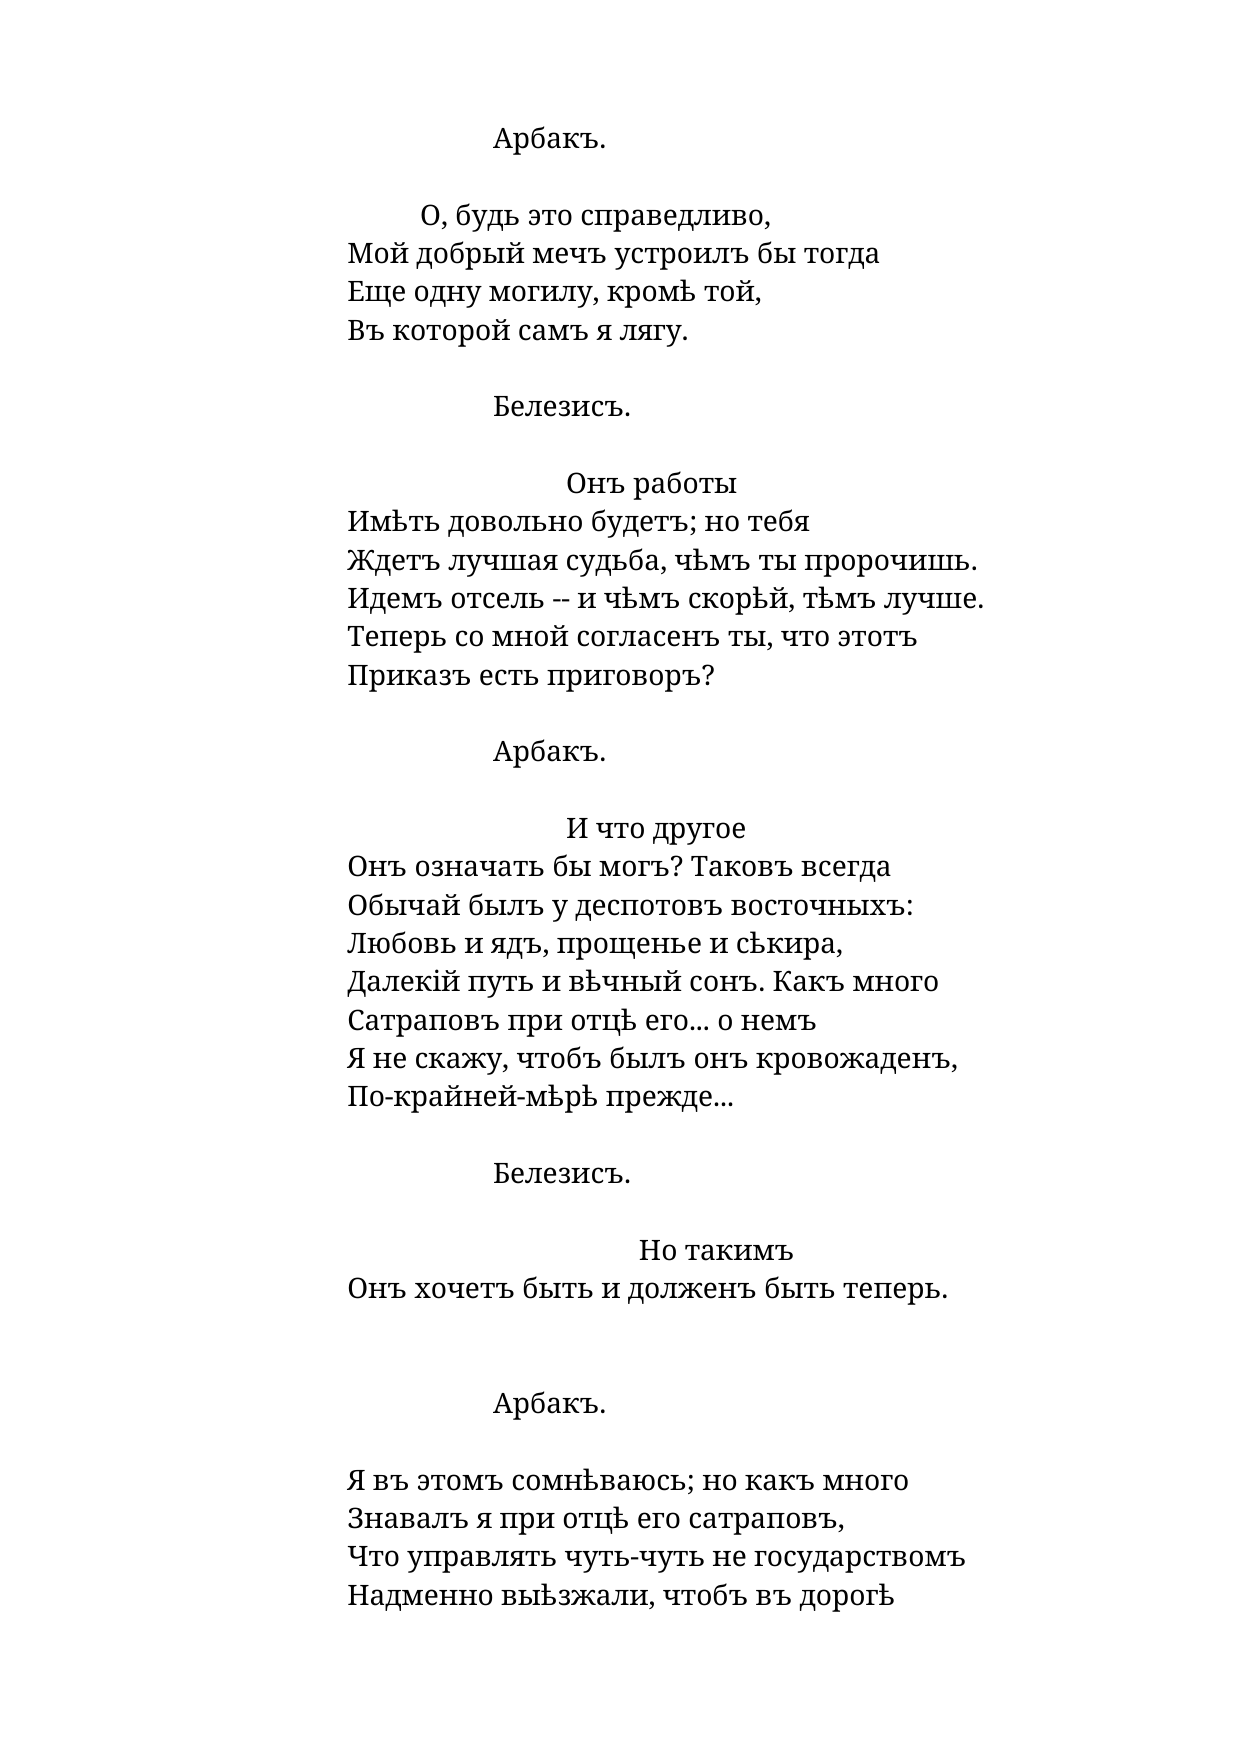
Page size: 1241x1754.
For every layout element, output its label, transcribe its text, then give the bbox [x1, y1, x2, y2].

text О, будь это справедливо, [252, 195, 1152, 233]
text Но такимъ [252, 1230, 1152, 1268]
text Въ которой самъ я лягу. [252, 310, 1152, 348]
text Сатраповъ при отцѣ его... о немъ [252, 1000, 1152, 1038]
text Надменно выѣзжали, чтобъ въ дорогѣ [252, 1575, 1152, 1613]
text Онъ хочетъ быть и долженъ быть теперь. [252, 1268, 1152, 1306]
text Онъ работы [252, 463, 1152, 501]
text Еще одну могилу, кромѣ той, [252, 271, 1152, 310]
text Я не скажу, чтобъ былъ онъ кровожаденъ, [252, 1038, 1152, 1076]
text Арбакъ. [252, 118, 1152, 156]
text Арбакъ. [252, 731, 1152, 770]
text Имѣть довольно будетъ; но тебя [252, 501, 1152, 540]
text Ждетъ лучшая судьба, чѣмъ ты пророчишь. [252, 540, 1152, 578]
text Теперь со мной согласенъ ты, что этотъ [252, 616, 1152, 655]
text Что управлять чуть-чуть не государствомъ [252, 1536, 1152, 1575]
text Приказъ есть приговоръ? [252, 655, 1152, 693]
text Я въ этомъ сомнѣваюсь; но какъ много [252, 1460, 1152, 1498]
text Знавалъ я при отцѣ его сатраповъ, [252, 1498, 1152, 1536]
text Мой добрый мечъ устроилъ бы тогда [252, 233, 1152, 271]
text Арбакъ. [252, 1383, 1152, 1421]
text По-крайней-мѣрѣ прежде... [252, 1076, 1152, 1115]
text Белезисъ. [252, 1153, 1152, 1191]
text Обычай былъ у деспотовъ восточныхъ: [252, 885, 1152, 923]
text Идемъ отсель -- и чѣмъ скорѣй, тѣмъ лучше. [252, 578, 1152, 616]
text Любовь и ядъ, прощенье и сѣкира, [252, 923, 1152, 961]
text Онъ означать бы могъ? Таковъ всегда [252, 846, 1152, 885]
text Белезисъ. [252, 386, 1152, 425]
text И что другое [252, 808, 1152, 846]
text Далекій путь и вѣчный сонъ. Какъ много [252, 961, 1152, 1000]
